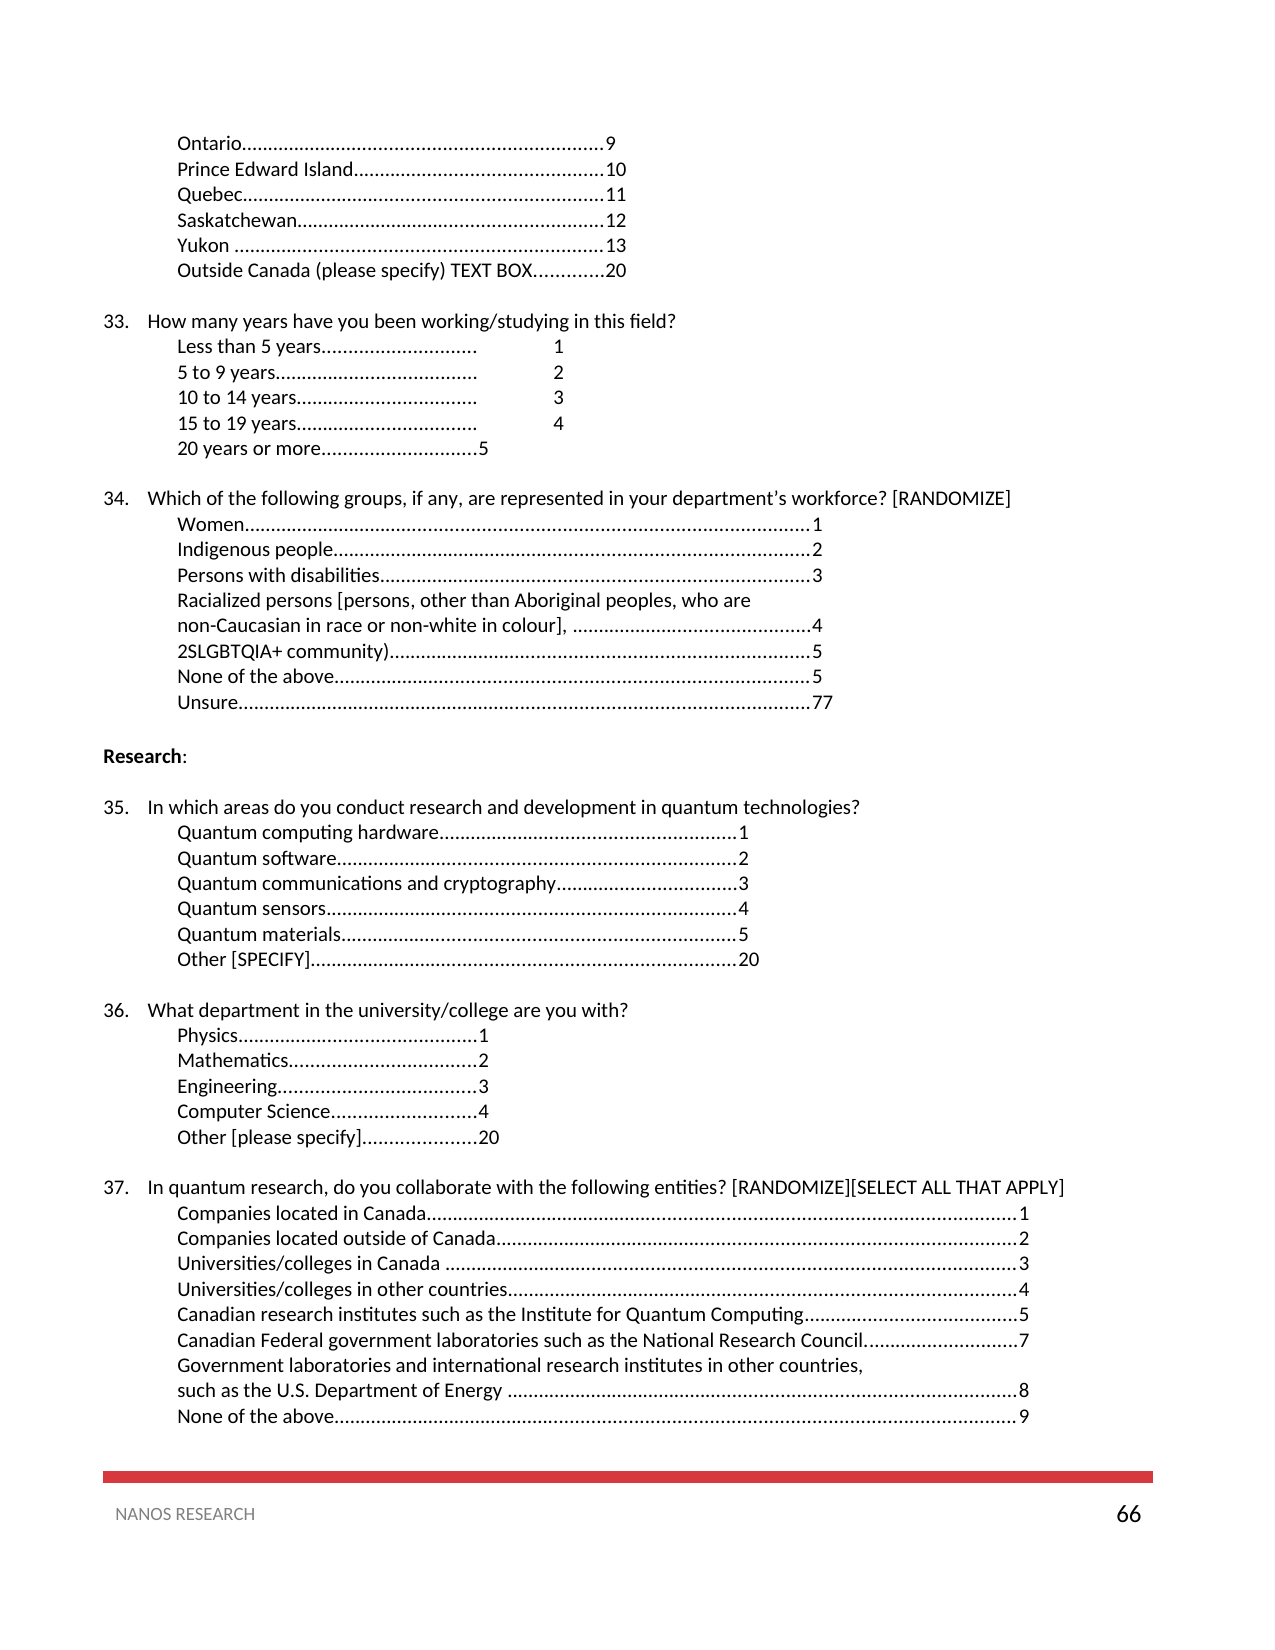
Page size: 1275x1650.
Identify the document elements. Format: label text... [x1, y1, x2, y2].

text Prince Edward Island 10 [140, 156, 1153, 181]
text 2SLGBTQIA+ community) 5 [177, 638, 1153, 663]
text Ontario 9 [140, 131, 1153, 156]
text Quantum sensors 4 [140, 896, 1153, 921]
text 10 to 14 years 3 [140, 384, 1153, 410]
text What department in the university/college are you with? [103, 997, 1153, 1022]
text Quantum computing hardware 1 [140, 819, 1153, 845]
text Saskatchewan 12 [140, 207, 1153, 232]
text Yukon 13 [140, 232, 1153, 258]
text Less than 5 years 1 [140, 333, 1153, 359]
text Unsure 77 [177, 689, 1153, 714]
text In which areas do you conduct research and development in quantum technologies? [103, 794, 1153, 819]
text Universities/colleges in other countries 4 [177, 1276, 1153, 1301]
text Quebec 11 [140, 181, 1153, 207]
text 15 to 19 years 4 [140, 410, 1153, 435]
text Quantum materials 5 [140, 921, 1153, 946]
text Women 1 [140, 511, 1153, 536]
text Which of the following groups, if any, are represented in your department’s workforce? [RANDOMIZE] [103, 486, 1153, 511]
text 5 to 9 years 2 [140, 359, 1153, 384]
text Other [please specify] 20 [140, 1124, 1153, 1149]
text Mathematics 2 [140, 1048, 1153, 1073]
text Quantum software 2 [140, 845, 1153, 870]
text non-Caucasian in race or non-white in colour], 4 [177, 613, 1153, 638]
text Physics 1 [140, 1022, 1153, 1048]
text 20 years or more 5 [140, 435, 1153, 461]
text Canadian Federal government laboratories such as the National Research Council. 7 [177, 1327, 1153, 1352]
text Canadian research institutes such as the Institute for Quantum Computing 5 [177, 1301, 1153, 1327]
text Indigenous people 2 [140, 536, 1153, 562]
text Persons with disabilities 3 [140, 562, 1153, 587]
text Outside Canada (please specify) TEXT BOX 20 [140, 258, 1153, 283]
text None of the above 5 [177, 663, 1153, 689]
text Universities/colleges in Canada 3 [177, 1251, 1153, 1276]
text How many years have you been working/studying in this field? [103, 308, 1153, 333]
text Racialized persons [persons, other than Aboriginal peoples, who are [177, 587, 1153, 613]
text Companies located in Canada 1 [177, 1200, 1153, 1225]
text Computer Science 4 [140, 1098, 1153, 1124]
text Quantum communications and cryptography 3 [140, 870, 1153, 896]
text Other [SPECIFY] 20 [140, 946, 1153, 972]
text Research: [103, 743, 1153, 769]
text Engineering 3 [140, 1073, 1153, 1098]
text Government laboratories and international research institutes in other countries, [177, 1352, 1153, 1378]
text Companies located outside of Canada 2 [177, 1225, 1153, 1251]
text None of the above 9 [177, 1403, 1153, 1428]
text such as the U.S. Department of Energy 8 [177, 1378, 1153, 1403]
text In quantum research, do you collaborate with the following entities? [RANDOMIZE][SELECT ALL THAT APPLY] [103, 1174, 1153, 1200]
